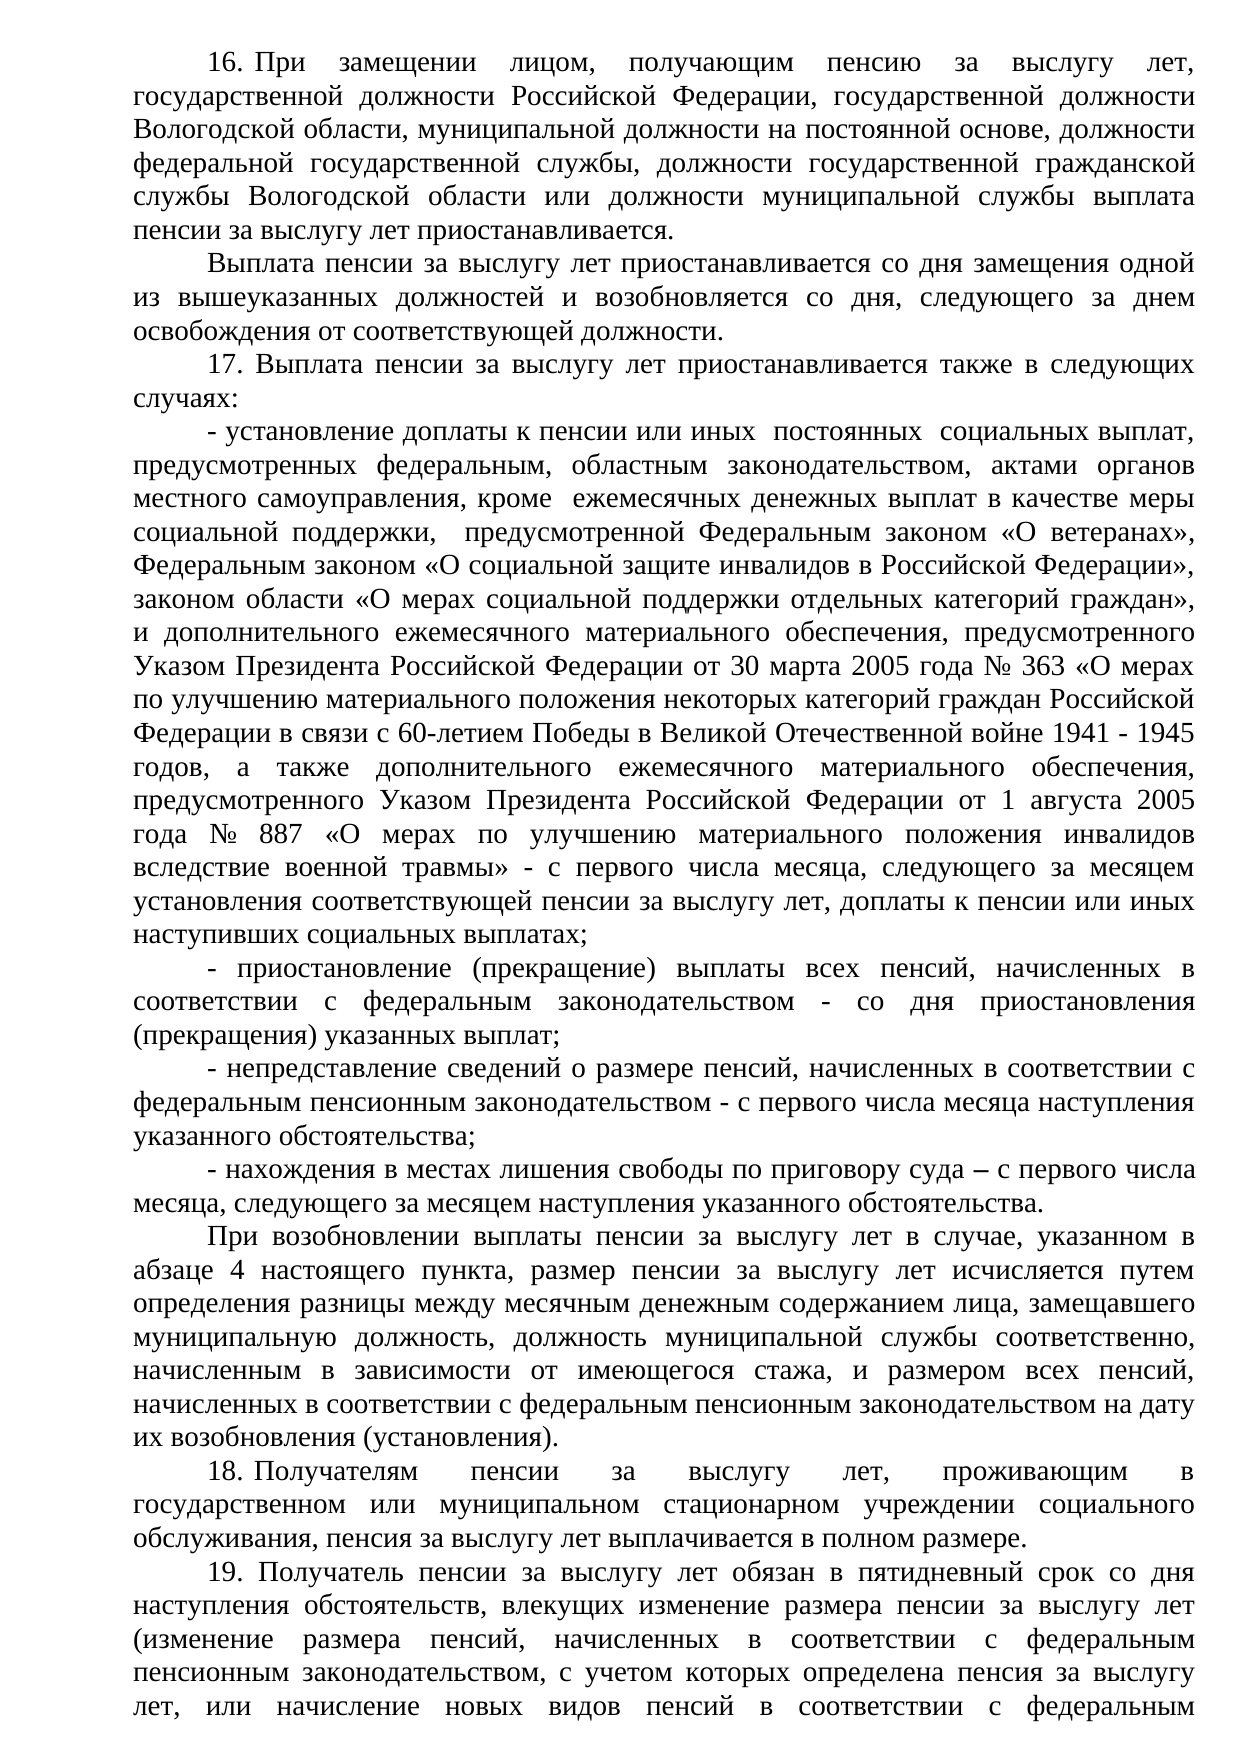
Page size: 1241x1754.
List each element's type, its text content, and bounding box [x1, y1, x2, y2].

text При возобновлении выплаты пенсии за выслугу лет в случае, указанном в абзаце 4 настоящего пункта, размер пенсии за выслугу лет исчисляется путем определения разницы между месячным денежным содержанием лица, замещавшего муниципальную должность, должность муниципальной службы соответственно, начисленным в зависимости от имеющегося стажа, и размером всех пенсий, начисленных в соответствии с федеральным пенсионным законодательством на дату их возобновления (установления). [133, 1218, 1196, 1453]
text - непредставление сведений о размере пенсий, начисленных в соответствии с федеральным пенсионным законодательством - с первого числа месяца наступления указанного обстоятельства; [133, 1051, 1196, 1151]
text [133, 1554, 1196, 1721]
text Выплата пенсии за выслугу лет приостанавливается со дня замещения одной из вышеуказанных должностей и возобновляется со дня, следующего за днем освобождения от соответствующей должности. [133, 246, 1196, 346]
text - установление доплаты к пенсии или иных постоянных социальных выплат, предусмотренных федеральным, областным законодательством, актами органов местного самоуправления, кроме ежемесячных денежных выплат в качестве меры социальной поддержки, предусмотренной Федеральным законом «О ветеранах», Федеральным законом «О социальной защите инвалидов в Российской Федерации», законом области «О мерах социальной поддержки отдельных категорий граждан», и дополнительного ежемесячного материального обеспечения, предусмотренного Указом Президента Российской Федерации от 30 марта 2005 года № 363 «О мерах по улучшению материального положения некоторых категорий граждан Российской Федерации в связи с 60-летием Победы в Великой Отечественной войне 1941 - 1945 годов, а также дополнительного ежемесячного материального обеспечения, предусмотренного Указом Президента Российской Федерации от 1 августа 2005 года № 887 «О мерах по улучшению материального положения инвалидов вследствие военной травмы» - с первого числа месяца, следующего за месяцем установления соответствующей пенсии за выслугу лет, доплаты к пенсии или иных наступивших социальных выплатах; [133, 413, 1196, 950]
text - нахождения в местах лишения свободы по приговору суда – с первого числа месяца, следующего за месяцем наступления указанного обстоятельства. [133, 1151, 1196, 1218]
text - приостановление (прекращение) выплаты всех пенсий, начисленных в соответствии с федеральным законодательством - со дня приостановления (прекращения) указанных выплат; [133, 950, 1196, 1051]
text 17. Выплата пенсии за выслугу лет приостанавливается также в следующих случаях: [133, 346, 1196, 413]
text 16. При замещении лицом, получающим пенсию за выслугу лет, государственной должности Российской Федерации, государственной должности Вологодской области, муниципальной должности на постоянной основе, должности федеральной государственной службы, должности государственной гражданской службы Вологодской области или должности муниципальной службы выплата пенсии за выслугу лет приостанавливается. [133, 44, 1196, 246]
text 18. Получателям пенсии за выслугу лет, проживающим в государственном или муниципальном стационарном учреждении социального обслуживания, пенсия за выслугу лет выплачивается в полном размере. [133, 1453, 1196, 1554]
